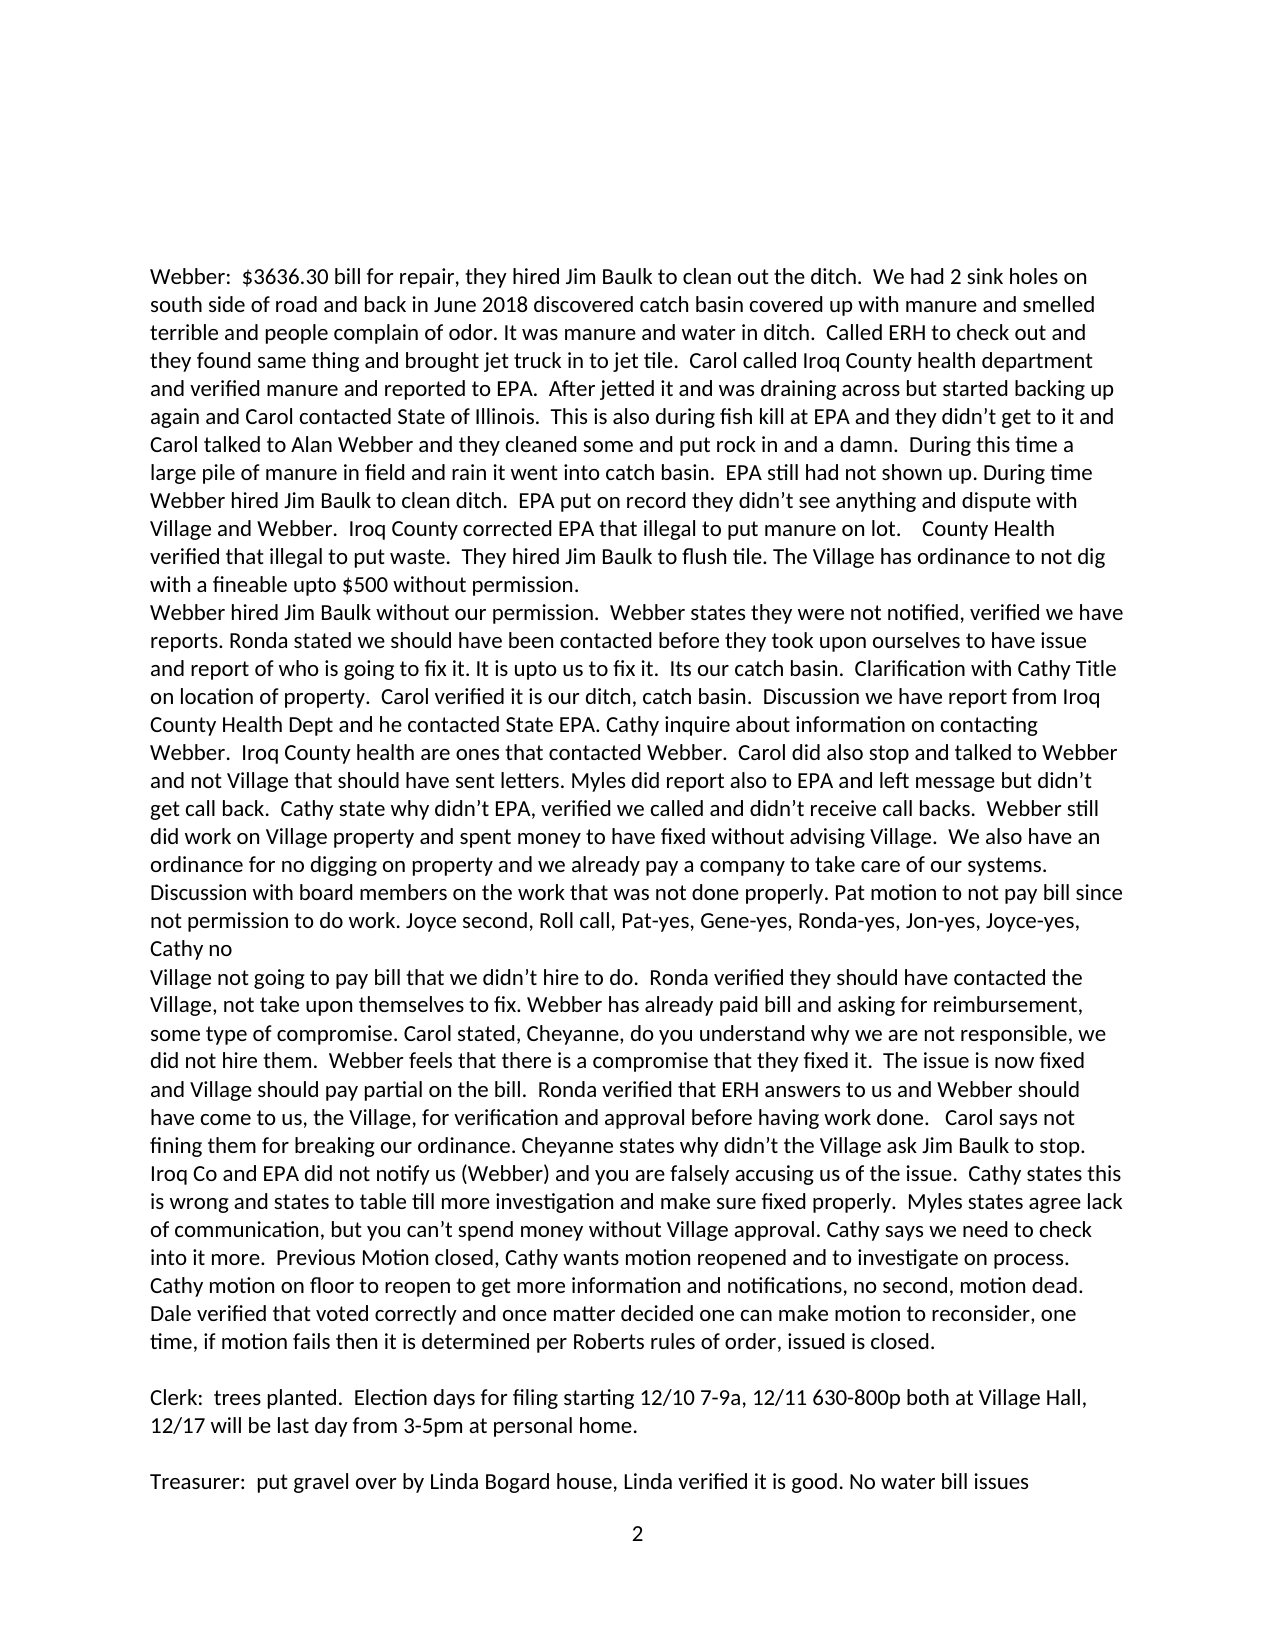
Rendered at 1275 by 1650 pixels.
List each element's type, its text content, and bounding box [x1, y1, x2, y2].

text Village not going to pay bill that we didn’t hire to do. Ronda verified they should have contacted the Village, not take upon themselves to fix. Webber has already paid bill and asking for reimbursement, some type of compromise. Carol stated, Cheyanne, do you understand why we are not responsible, we did not hire them. Webber feels that there is a compromise that they fixed it. The issue is now fixed and Village should pay partial on the bill. Ronda verified that ERH answers to us and Webber should have come to us, the Village, for verification and approval before having work done. Carol says not fining them for breaking our ordinance. Cheyanne states why didn’t the Village ask Jim Baulk to stop. Iroq Co and EPA did not notify us (Webber) and you are falsely accusing us of the issue. Cathy states this is wrong and states to table till more investigation and make sure fixed properly. Myles states agree lack of communication, but you can’t spend money without Village approval. Cathy says we need to check into it more. Previous Motion closed, Cathy wants motion reopened and to investigate on process. Cathy motion on floor to reopen to get more information and notifications, no second, motion dead. Dale verified that voted correctly and once matter decided one can make motion to reconsider, one time, if motion fails then it is determined per Roberts rules of order, issued is closed. [150, 963, 1125, 1355]
text Treasurer: put gravel over by Linda Bogard house, Linda verified it is good. No water bill issues [150, 1467, 1125, 1495]
text Webber hired Jim Baulk without our permission. Webber states they were not notified, verified we have reports. Ronda stated we should have been contacted before they took upon ourselves to have issue and report of who is going to fix it. It is upto us to fix it. Its our catch basin. Clarification with Cathy Title on location of property. Carol verified it is our ditch, catch basin. Discussion we have report from Iroq County Health Dept and he contacted State EPA. Cathy inquire about information on contacting Webber. Iroq County health are ones that contacted Webber. Carol did also stop and talked to Webber and not Village that should have sent letters. Myles did report also to EPA and left message but didn’t get call back. Cathy state why didn’t EPA, verified we called and didn’t receive call backs. Webber still did work on Village property and spent money to have fixed without advising Village. We also have an ordinance for no digging on property and we already pay a company to take care of our systems. Discussion with board members on the work that was not done properly. Pat motion to not pay bill since not permission to do work. Joyce second, Roll call, Pat-yes, Gene-yes, Ronda-yes, Jon-yes, Joyce-yes, Cathy no [150, 598, 1125, 963]
text Webber: $3636.30 bill for repair, they hired Jim Baulk to clean out the ditch. We had 2 sink holes on [150, 262, 1125, 290]
text Clerk: trees planted. Election days for filing starting 12/10 7-9a, 12/11 630-800p both at Village Hall, 12/17 will be last day from 3-5pm at personal home. [150, 1383, 1125, 1439]
text south side of road and back in June 2018 discovered catch basin covered up with manure and smelled terrible and people complain of odor. It was manure and water in ditch. Called ERH to check out and they found same thing and brought jet truck in to jet tile. Carol called Iroq County health department and verified manure and reported to EPA. After jetted it and was draining across but started backing up again and Carol contacted State of Illinois. This is also during fish kill at EPA and they didn’t get to it and Carol talked to Alan Webber and they cleaned some and put rock in and a damn. During this time a large pile of manure in field and rain it went into catch basin. EPA still had not shown up. During time Webber hired Jim Baulk to clean ditch. EPA put on record they didn’t see anything and dispute with Village and Webber. Iroq County corrected EPA that illegal to put manure on lot. County Health verified that illegal to put waste. They hired Jim Baulk to flush tile. The Village has ordinance to not dig with a fineable upto $500 without permission. [150, 290, 1125, 598]
